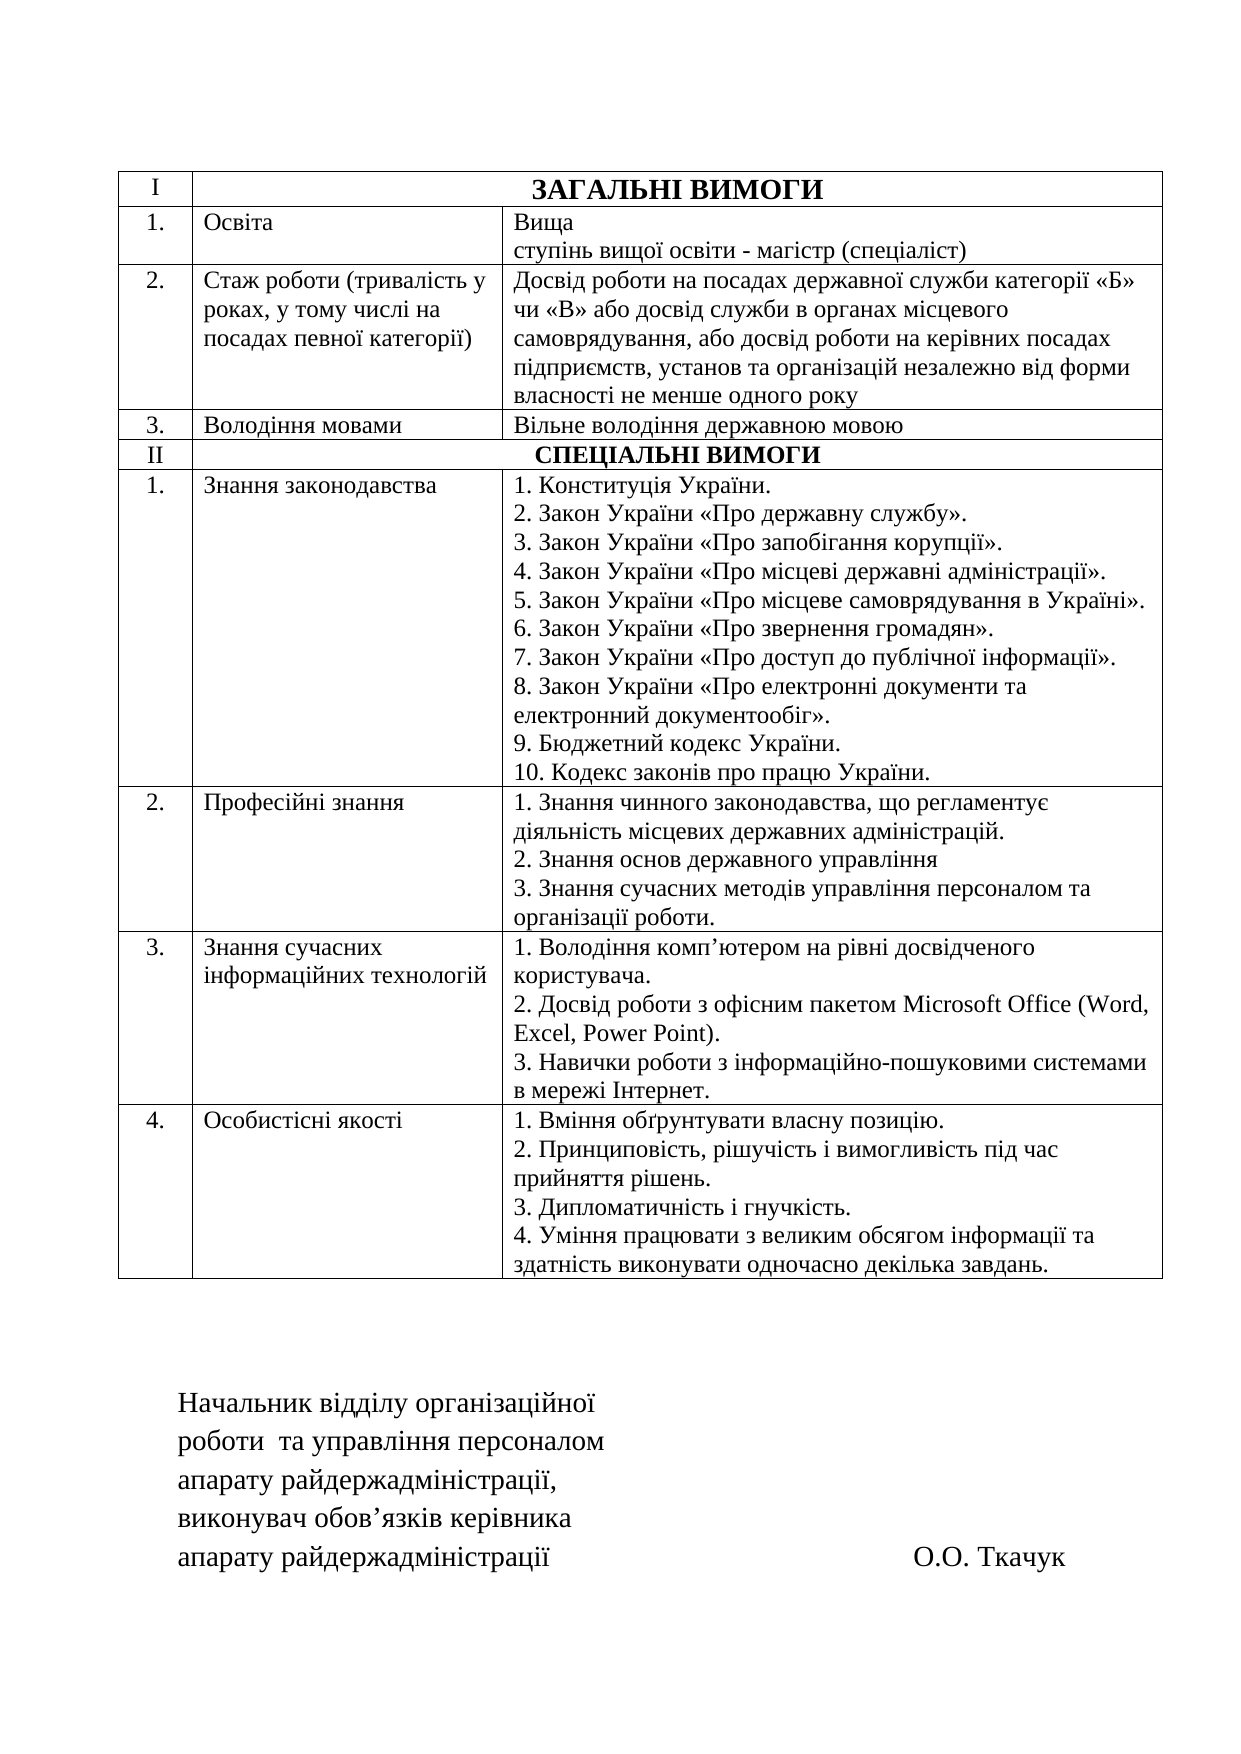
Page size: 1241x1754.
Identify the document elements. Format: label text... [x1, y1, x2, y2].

text апарату райдержадміністрації О.О. Ткачук [177, 1539, 1152, 1573]
table_cell II [119, 440, 192, 469]
table_cell Знання законодавства [193, 470, 502, 786]
text Начальник відділу організаційної [177, 1385, 1152, 1418]
table_cell Стаж роботи (тривалість у роках, у тому числі на посадах певної категорії) [193, 265, 502, 409]
table_cell 2. [119, 787, 192, 931]
table_cell Вища ступінь вищої освіти - магістр (спеціаліст) [503, 207, 1162, 264]
table_cell 1. [119, 207, 192, 264]
table_cell 1. [119, 470, 192, 786]
table_cell Освіта [193, 207, 502, 264]
text роботи та управління персоналом [177, 1423, 1152, 1457]
text виконувач обов’язків керівника [177, 1501, 1152, 1534]
table_cell 3. [119, 932, 192, 1104]
table_cell СПЕЦІАЛЬНІ ВИМОГИ [193, 440, 1162, 469]
table_cell Вільне володіння державною мовою [503, 410, 1162, 439]
text апарату райдержадміністрації, [177, 1462, 1152, 1496]
table_cell 1. Вміння обґрунтувати власну позицію. 2. Принциповість, рішучість і вимогливість під час прийняття рішень. 3. Дипломатичність і гнучкість. 4. Уміння працювати з великим обсягом інформації та здатність виконувати одночасно декілька завдань. [503, 1105, 1162, 1278]
table_cell Володіння мовами [193, 410, 502, 439]
table_cell Професійні знання [193, 787, 502, 931]
table_cell 1. Конституція України. 2. Закон України «Про державну службу». 3. Закон України «Про запобігання корупції». 4. Закон України «Про місцеві державні адміністрації». 5. Закон України «Про місцеве самоврядування в Україні». 6. Закон України «Про звернення громадян». 7. Закон України «Про доступ до публічної інформації». 8. Закон України «Про електронні документи та електронний документообіг». 9. Бюджетний кодекс України. 10. Кодекс законів про працю України. [503, 470, 1162, 786]
table_cell 4. [119, 1105, 192, 1278]
table_header I [119, 172, 192, 206]
table_cell 2. [119, 265, 192, 409]
table_cell 3. [119, 410, 192, 439]
table_cell Досвід роботи на посадах державної служби категорії «Б» чи «В» або досвід служби в органах місцевого самоврядування, або досвід роботи на керівних посадах підприємств, установ та організацій незалежно від форми власності не менше одного року [503, 265, 1162, 409]
table_cell 1. Знання чинного законодавства, що регламентує діяльність місцевих державних адміністрацій. 2. Знання основ державного управління 3. Знання сучасних методів управління персоналом та організації роботи. [503, 787, 1162, 931]
table_cell Знання сучасних інформаційних технологій [193, 932, 502, 1104]
table_header ЗАГАЛЬНІ ВИМОГИ [193, 172, 1162, 206]
table_cell Особистісні якості [193, 1105, 502, 1278]
table_cell 1. Володіння комп’ютером на рівні досвідченого користувача. 2. Досвід роботи з офісним пакетом Microsoft Office (Word, Excel, Power Point). 3. Навички роботи з інформаційно-пошуковими системами в мережі Інтернет. [503, 932, 1162, 1104]
